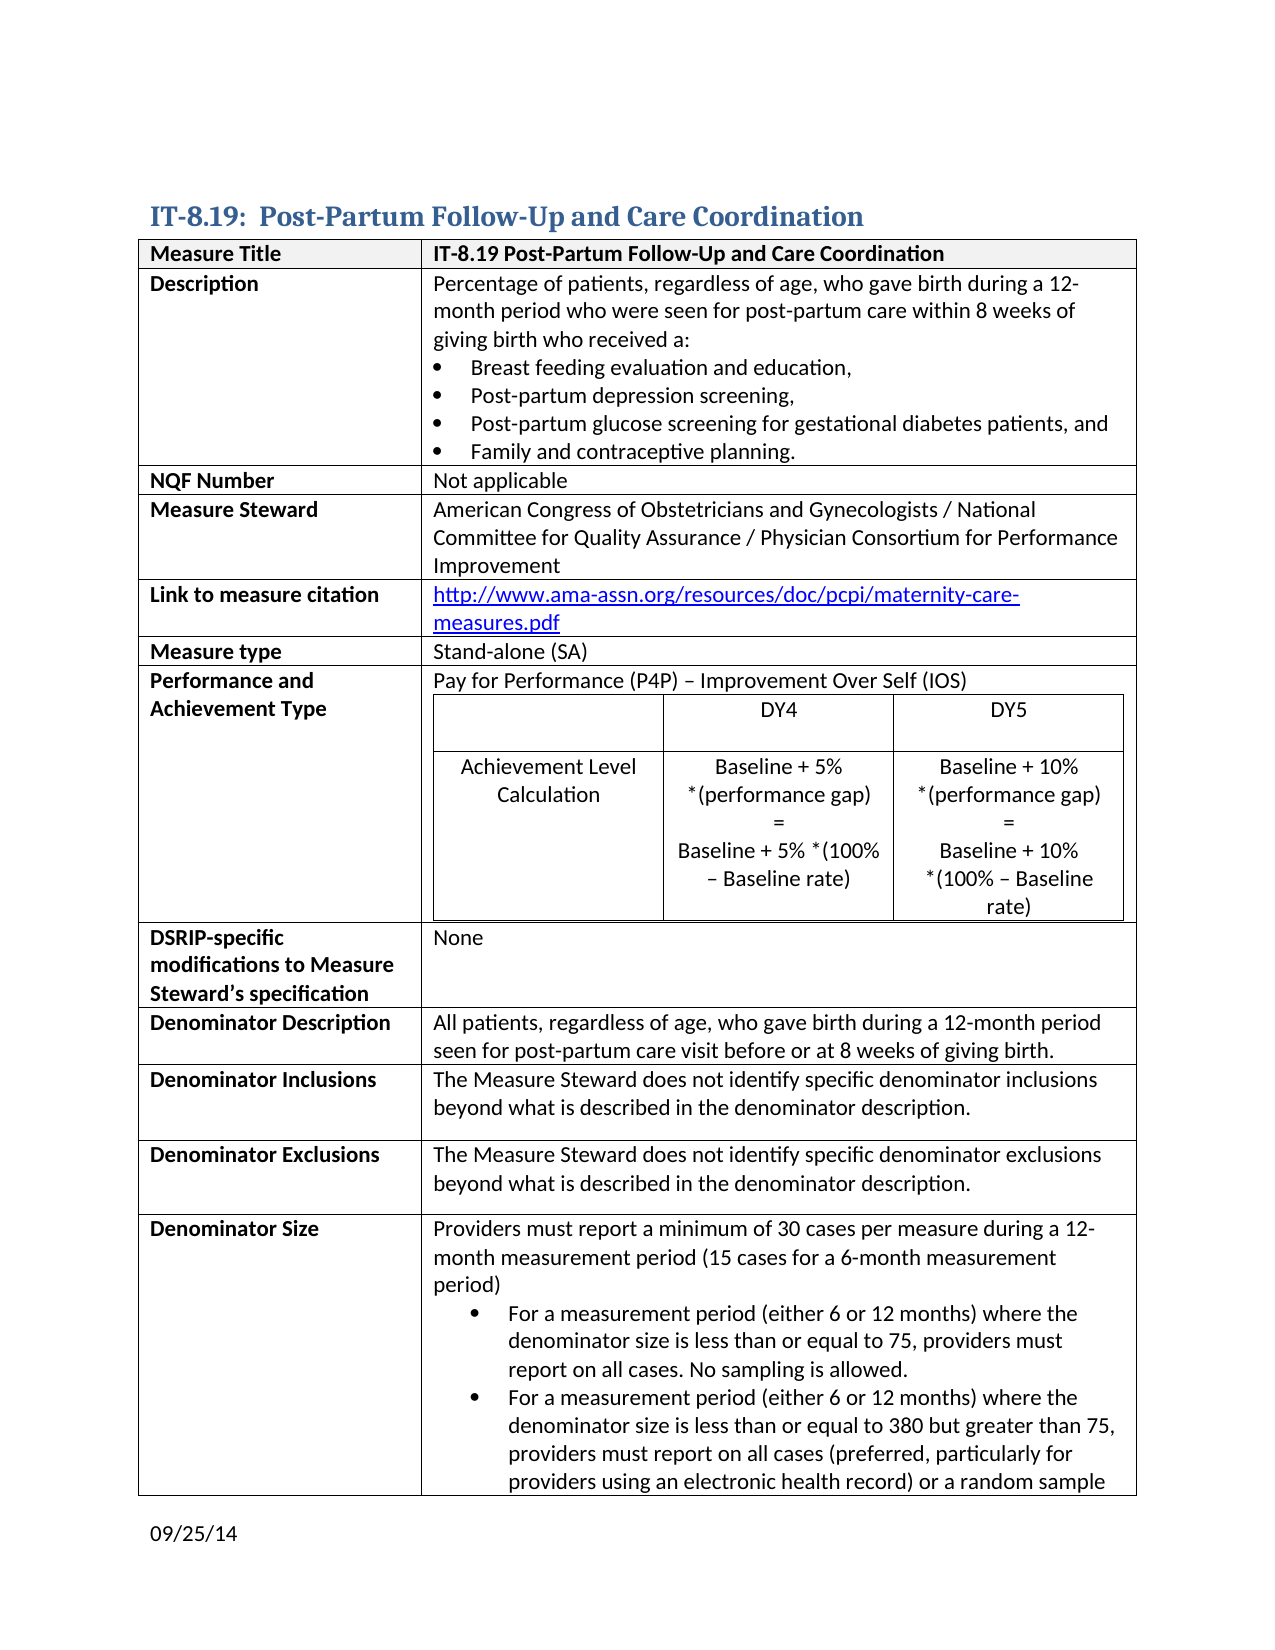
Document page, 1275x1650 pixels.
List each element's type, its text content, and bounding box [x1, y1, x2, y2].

table_cell NQF Number [139, 466, 421, 494]
table_cell Denominator Inclusions [139, 1065, 421, 1139]
subtitle IT-8.19: Post-Partum Follow-Up and Care Coordination [150, 200, 1125, 233]
table_cell Description [139, 269, 421, 465]
table_cell Stand-alone (SA) [422, 637, 1136, 665]
table_cell Not applicable [422, 466, 1136, 494]
table_cell American Congress of Obstetricians and Gynecologists / National Committee for Quality Assurance / Physician Consortium for Performance Improvement [422, 495, 1136, 579]
table_cell Denominator Description [139, 1008, 421, 1064]
table_cell Measure type [139, 637, 421, 665]
table_cell None [422, 923, 1136, 1007]
table_header IT-8.19 Post-Partum Follow-Up and Care Coordination [422, 240, 1136, 268]
table_cell The Measure Steward does not identify specific denominator exclusions beyond what is described in the denominator description. [422, 1141, 1136, 1213]
table_cell Performance and Achievement Type [139, 666, 421, 922]
table_cell http://www.ama-assn.org/resources/doc/pcpi/maternity-care-measures.pdf [422, 580, 1136, 636]
table_cell The Measure Steward does not identify specific denominator inclusions beyond what is described in the denominator description. [422, 1065, 1136, 1139]
table_cell Measure Steward [139, 495, 421, 579]
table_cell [422, 1215, 1136, 1495]
table_cell Denominator Exclusions [139, 1141, 421, 1213]
table_header Measure Title [139, 240, 421, 268]
table_cell DSRIP-specific modifications to Measure Steward’s specification [139, 923, 421, 1007]
table_cell Link to measure citation [139, 580, 421, 636]
table_cell Pay for Performance (P4P) – Improvement Over Self (IOS) [422, 666, 1136, 922]
table_cell Denominator Size [139, 1215, 421, 1495]
table_cell All patients, regardless of age, who gave birth during a 12-month period seen for post-partum care visit before or at 8 weeks of giving birth. [422, 1008, 1136, 1064]
table_cell Percentage of patients, regardless of age, who gave birth during a 12-month period who were seen for post-partum care within 8 weeks of giving birth who received a: Breast feeding evaluation and education, Post-partum depression screening, Post-partum glucose screening for gestational diabetes patients, and Family and contraceptive planning. [422, 269, 1136, 465]
